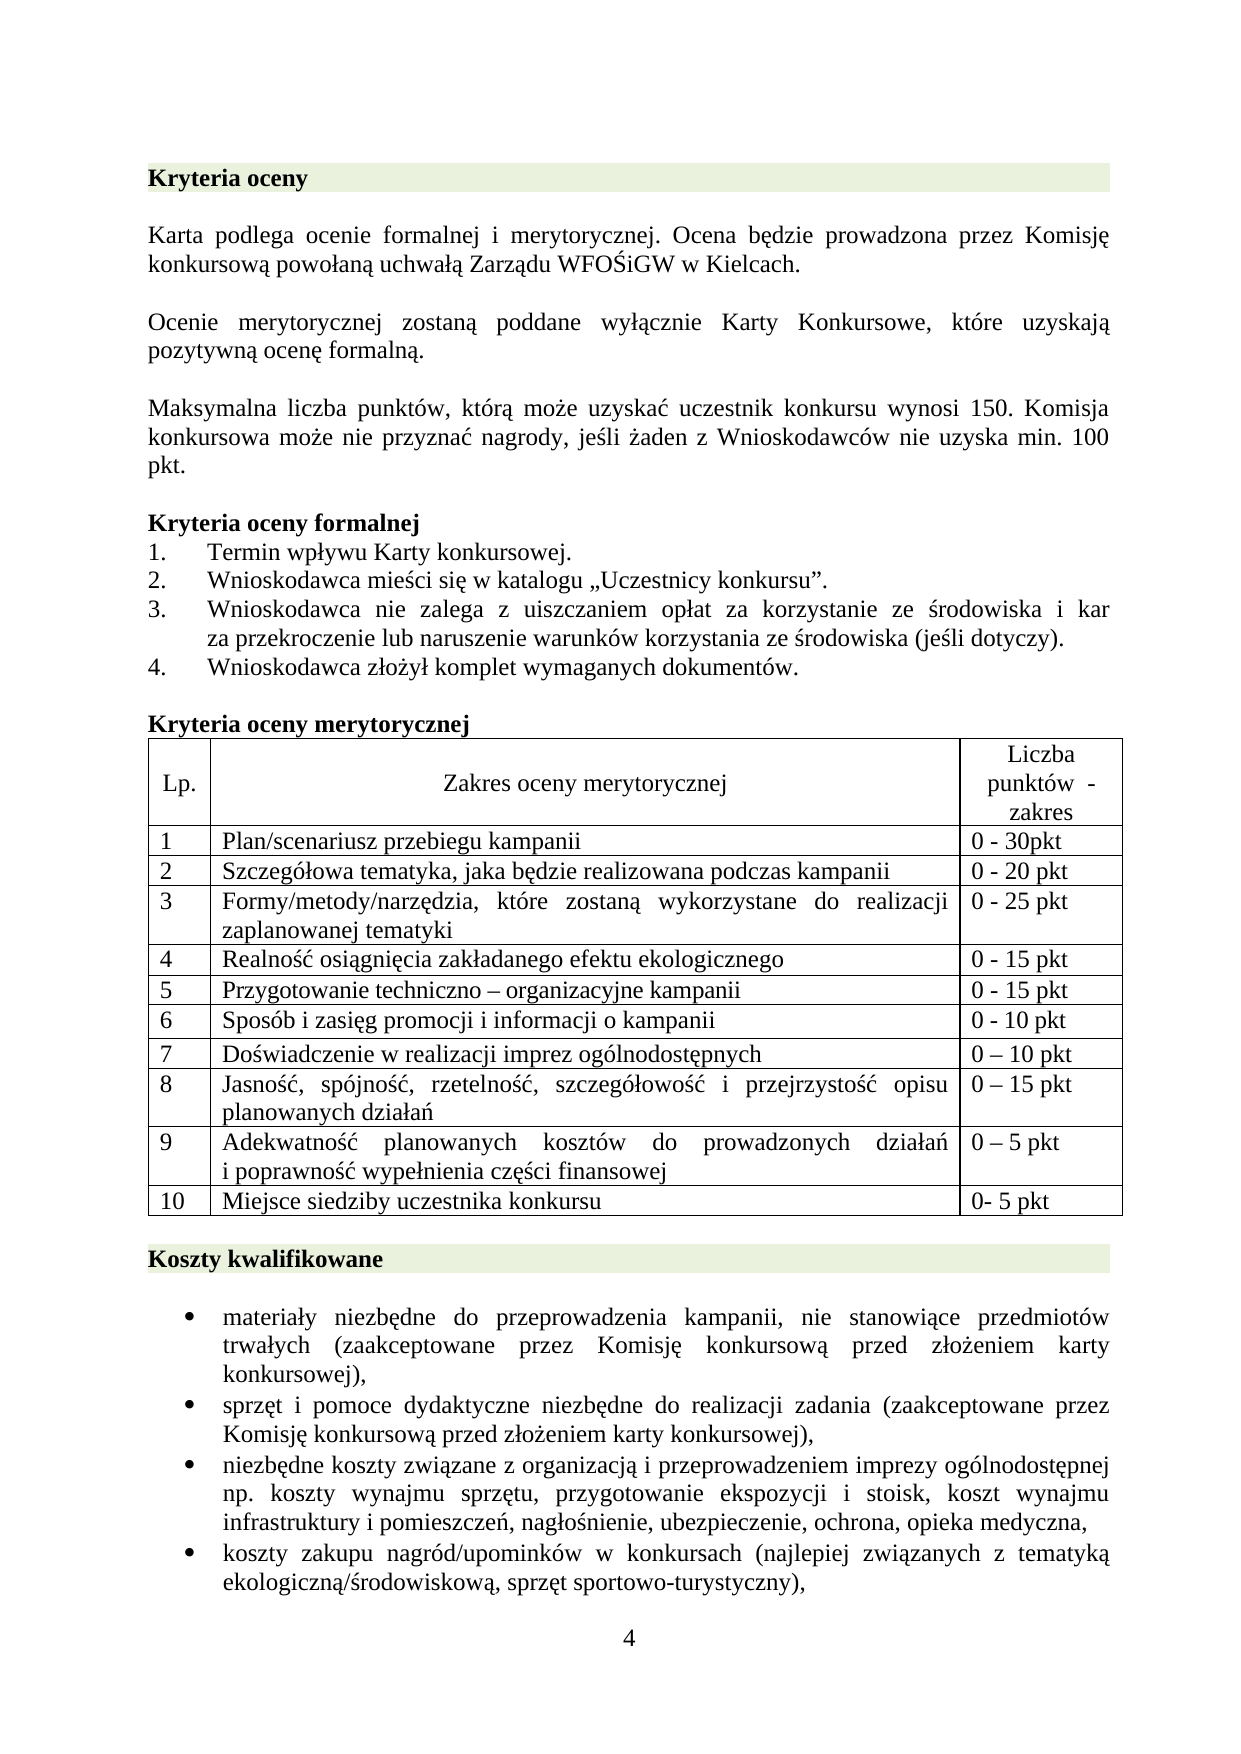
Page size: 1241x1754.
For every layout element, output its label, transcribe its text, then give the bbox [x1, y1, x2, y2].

table_cell Sposób i zasięg promocji i informacji o kampanii [211, 1005, 959, 1038]
list materiały niezbędne do przeprowadzenia kampanii, nie stanowiące przedmiotów trwałych (zaakceptowane przez Komisję konkursową przed złożeniem karty konkursowej), [185, 1302, 1110, 1388]
table_cell Szczegółowa tematyka, jaka będzie realizowana podczas kampanii [211, 856, 959, 885]
table_cell 9 [149, 1127, 210, 1185]
table_cell Doświadczenie w realizacji imprez ogólnodostępnych [211, 1039, 959, 1068]
table_cell Formy/metody/narzędzia, które zostaną wykorzystane do realizacji zaplanowanej tematyki [211, 886, 959, 943]
table_cell 0 – 15 pkt [961, 1069, 1122, 1126]
table_cell 0 - 30pkt [961, 826, 1122, 855]
table_cell 3 [149, 886, 210, 943]
table_cell 8 [149, 1069, 210, 1126]
table_cell 0 – 10 pkt [961, 1039, 1122, 1068]
list koszty zakupu nagród/upominków w konkursach (najlepiej związanych z tematyką ekologiczną/środowiskową, sprzęt sportowo-turystyczny), [185, 1538, 1110, 1596]
table_cell Jasność, spójność, rzetelność, szczegółowość i przejrzystość opisu planowanych działań [211, 1069, 959, 1126]
table_cell 2 [149, 856, 210, 885]
list niezbędne koszty związane z organizacją i przeprowadzeniem imprezy ogólnodostępnej np. koszty wynajmu sprzętu, przygotowanie ekspozycji i stoisk, koszt wynajmu infrastruktury i pomieszczeń, nagłośnienie, ubezpieczenie, ochrona, opieka medyczna, [185, 1450, 1110, 1536]
table_cell Realność osiągnięcia zakładanego efektu ekologicznego [211, 945, 959, 974]
table_header Lp. [149, 739, 210, 825]
table_cell 0- 5 pkt [961, 1186, 1122, 1214]
table_cell 5 [149, 976, 210, 1004]
table_cell 0 - 25 pkt [961, 886, 1122, 943]
table_cell 6 [149, 1005, 210, 1038]
list Termin wpływu Karty konkursowej. [148, 537, 1110, 566]
table_cell Adekwatność planowanych kosztów do prowadzonych działań i poprawność wypełnienia części finansowej [211, 1127, 959, 1185]
table_cell 1 [149, 826, 210, 855]
list Wnioskodawca złożył komplet wymaganych dokumentów. [148, 652, 1110, 681]
list Wnioskodawca nie zalega z uiszczaniem opłat za korzystanie ze środowiska i kar za przekroczenie lub naruszenie warunków korzystania ze środowiska (jeśli dotyczy). [148, 594, 1110, 652]
table_cell 0 - 15 pkt [961, 945, 1122, 974]
table_header Liczba punktów - zakres [961, 739, 1122, 825]
table_cell Plan/scenariusz przebiegu kampanii [211, 826, 959, 855]
table_cell 0 – 5 pkt [961, 1127, 1122, 1185]
table_cell 4 [149, 945, 210, 974]
text Kryteria oceny merytorycznej [148, 709, 1110, 738]
text Maksymalna liczba punktów, którą może uzyskać uczestnik konkursu wynosi 150. Komisja konkursowa może nie przyznać nagrody, jeśli żaden z Wnioskodawców nie uzyska min. 100 pkt. [148, 393, 1110, 479]
text Koszty kwalifikowane [148, 1244, 1110, 1273]
table_cell 10 [149, 1186, 210, 1214]
text Karta podlega ocenie formalnej i merytorycznej. Ocena będzie prowadzona przez Komisję konkursową powołaną uchwałą Zarządu WFOŚiGW w Kielcach. [148, 221, 1110, 278]
table_cell 7 [149, 1039, 210, 1068]
list Wnioskodawca mieści się w katalogu „Uczestnicy konkursu”. [148, 566, 1110, 594]
text Kryteria oceny formalnej [148, 508, 1110, 537]
table_cell 0 - 15 pkt [961, 976, 1122, 1004]
text Ocenie merytorycznej zostaną poddane wyłącznie Karty Konkursowe, które uzyskają pozytywną ocenę formalną. [148, 307, 1110, 364]
table_cell Miejsce siedziby uczestnika konkursu [211, 1186, 959, 1214]
table_header Zakres oceny merytorycznej [211, 739, 959, 825]
table_cell Przygotowanie techniczno – organizacyjne kampanii [211, 976, 959, 1004]
text Kryteria oceny [148, 163, 1110, 192]
list sprzęt i pomoce dydaktyczne niezbędne do realizacji zadania (zaakceptowane przez Komisję konkursową przed złożeniem karty konkursowej), [185, 1390, 1110, 1448]
table_cell 0 - 10 pkt [961, 1005, 1122, 1038]
table_cell 0 - 20 pkt [961, 856, 1122, 885]
